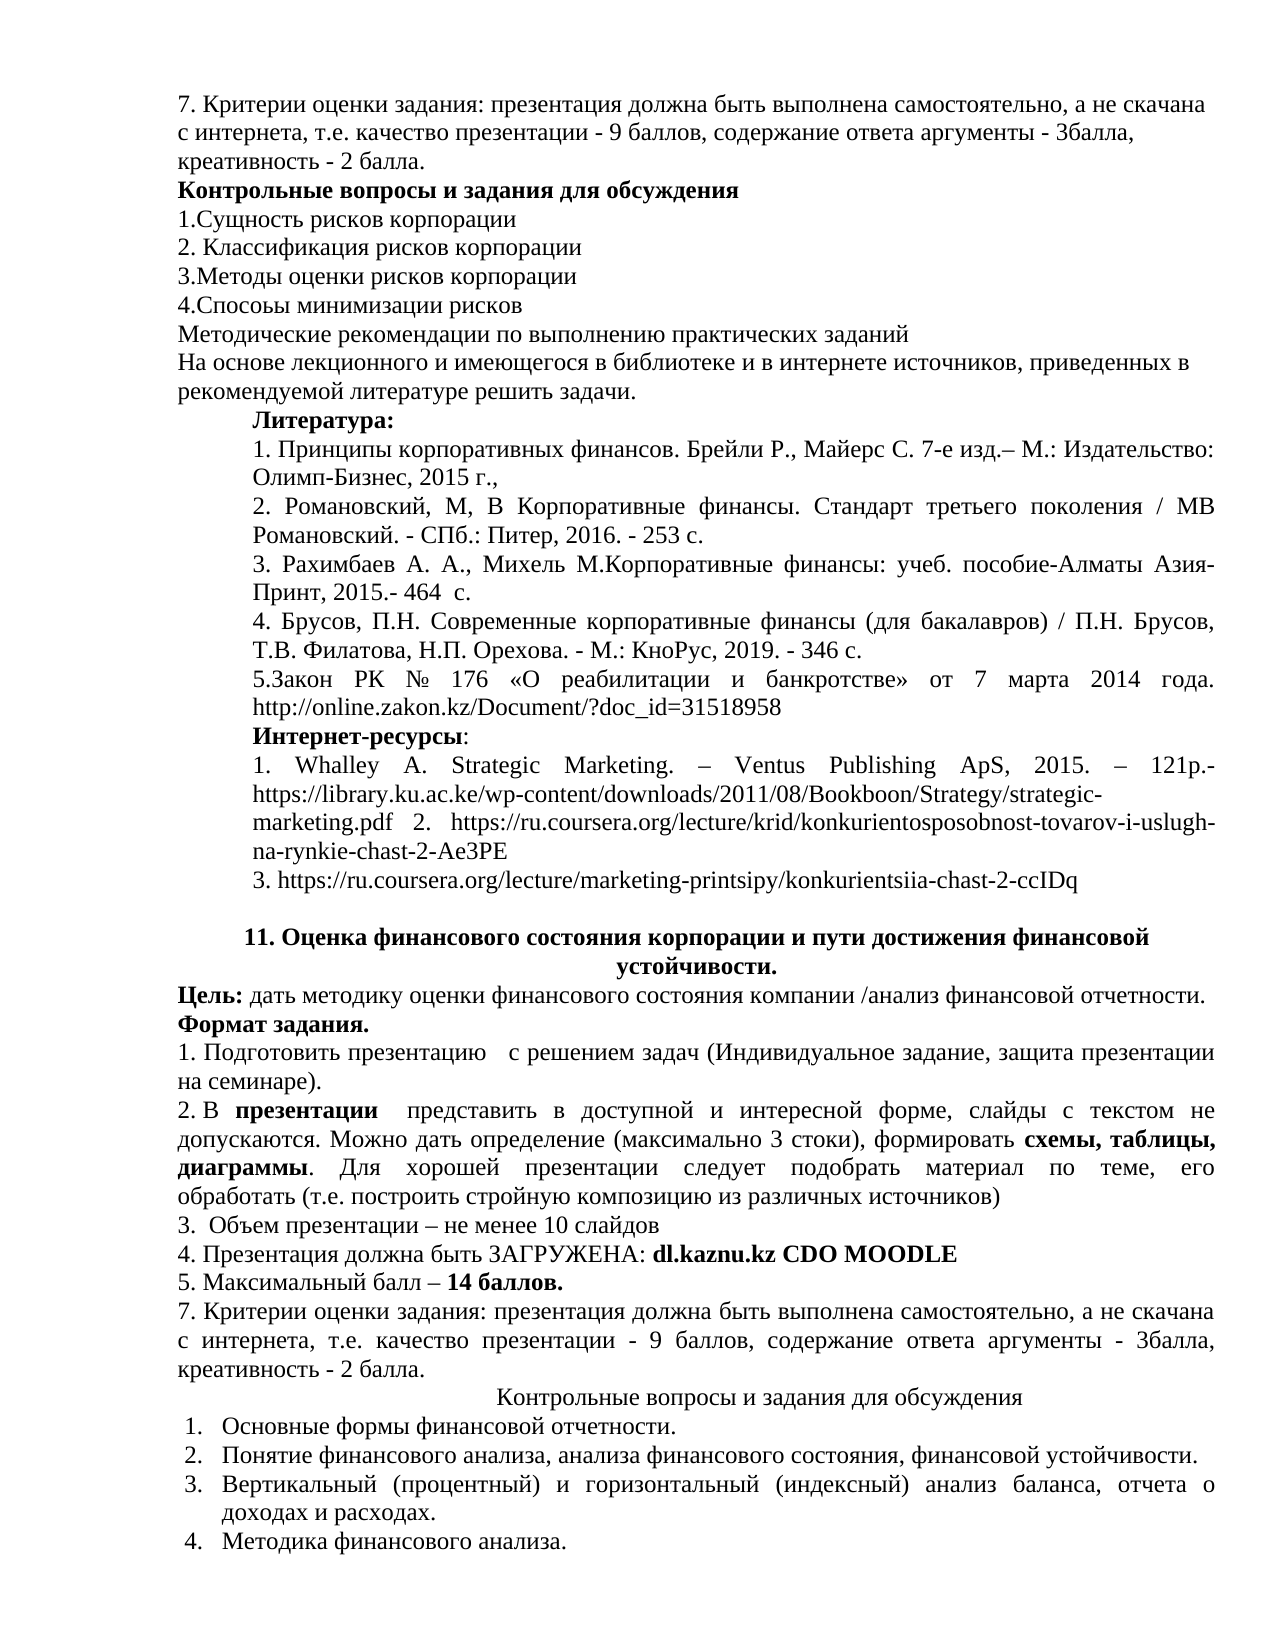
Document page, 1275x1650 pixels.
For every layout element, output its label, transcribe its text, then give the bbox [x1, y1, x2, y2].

text 2. В презентации представить в доступной и интересной форме, слайды с текстом не допускаются. Можно дать определение (максимально 3 стоки), формировать схемы, таблицы, диаграммы. Для хорошей презентации следует подобрать материал по теме, его обработать (т.е. построить стройную композицию из различных источников) [177, 1095, 1216, 1210]
text На основе лекционного и имеющегося в библиотеке и в интернете источников, приведенных в рекомендуемой литературе решить задачи. [177, 347, 1216, 405]
text 3. Рахимбаев А. А., Михель М.Корпоративные финансы: учеб. пособие-Алматы Азия-Принт, 2015.- 464 с. [252, 549, 1216, 606]
text 3.Методы оценки рисков корпорации [177, 261, 1216, 290]
text Цель: дать методику оценки финансового состояния компании /анализ финансовой отчетности. [177, 980, 1216, 1009]
list Вертикальный (процентный) и горизонтальный (индексный) анализ баланса, отчета о доходах и расходах. [184, 1469, 1216, 1526]
list Основные формы финансовой отчетности. [184, 1411, 1216, 1440]
text 1. Whalley A. Strategic Marketing. – Ventus Publishing ApS, 2015. – 121p.- https://library.ku.ac.ke/wp-content/downloads/2011/08/Bookboon/Strategy/strategic-marketing.pdf 2. https://ru.coursera.org/lecture/krid/konkurientosposobnost-tovarov-i-uslugh-na-rynkie-chast-2-Ae3PE [252, 750, 1216, 865]
text Литература: [252, 405, 1216, 434]
text 7. Критерии оценки задания: презентация должна быть выполнена самостоятельно, а не скачана с интернета, т.е. качество презентации - 9 баллов, содержание ответа аргументы - 3балла, креативность - 2 балла. [177, 89, 1216, 175]
text 2. Классификация рисков корпорации [177, 232, 1216, 261]
text 4.Спосоьы минимизации рисков [177, 290, 1216, 319]
text 5. Максимальный балл – 14 баллов. [177, 1267, 1216, 1296]
text 4. Брусов, П.Н. Современные корпоративные финансы (для бакалавров) / П.Н. Брусов, Т.В. Филатова, Н.П. Орехова. - М.: КноРус, 2019. - 346 c. [252, 606, 1216, 664]
text 1.Сущность рисков корпорации [177, 204, 1216, 232]
text Контрольные вопросы и задания для обсуждения [177, 175, 1216, 204]
text 4. Презентация должна быть ЗАГРУЖЕНА: dl.kaznu.kz CDO MOODLE [177, 1239, 1216, 1267]
text 11. Оценка финансового состояния корпорации и пути достижения финансовой устойчивости. [177, 922, 1216, 980]
text 3. Объем презентации – не менее 10 слайдов [177, 1210, 1216, 1239]
text 1. Подготовить презентацию с решением задач (Индивидуальное задание, защита презентации на семинаре). [177, 1037, 1216, 1095]
text 3. https://ru.coursera.org/lecture/marketing-printsipy/konkurientsiia-chast-2-ccIDq [252, 865, 1216, 894]
text Контрольные вопросы и задания для обсуждения [303, 1382, 1216, 1411]
list Методика финансового анализа. [184, 1526, 1216, 1555]
text Методические рекомендации по выполнению практических заданий [177, 319, 1216, 347]
text 2. Романовский, М, В Корпоративные финансы. Стандарт третьего поколения / МВ Романовский. - СПб.: Питер, 2016. - 253 c. [252, 491, 1216, 549]
list Понятие финансового анализа, анализа финансового состояния, финансовой устойчивости. [184, 1440, 1216, 1469]
text 5.Закон РК № 176 «О реабилитации и банкротстве» от 7 марта 2014 года. http://online.zakon.kz/Document/?doc_id=31518958 [252, 664, 1216, 721]
text Интернет-ресурсы: [252, 721, 1216, 750]
text 1. Принципы корпоративных финансов. Брейли Р., Майерс С. 7-е изд.– М.: Издательство: Олимп-Бизнес, 2015 г., [252, 434, 1216, 491]
text Формат задания. [177, 1009, 1216, 1037]
text 7. Критерии оценки задания: презентация должна быть выполнена самостоятельно, а не скачана с интернета, т.е. качество презентации - 9 баллов, содержание ответа аргументы - 3балла, креативность - 2 балла. [177, 1296, 1216, 1382]
